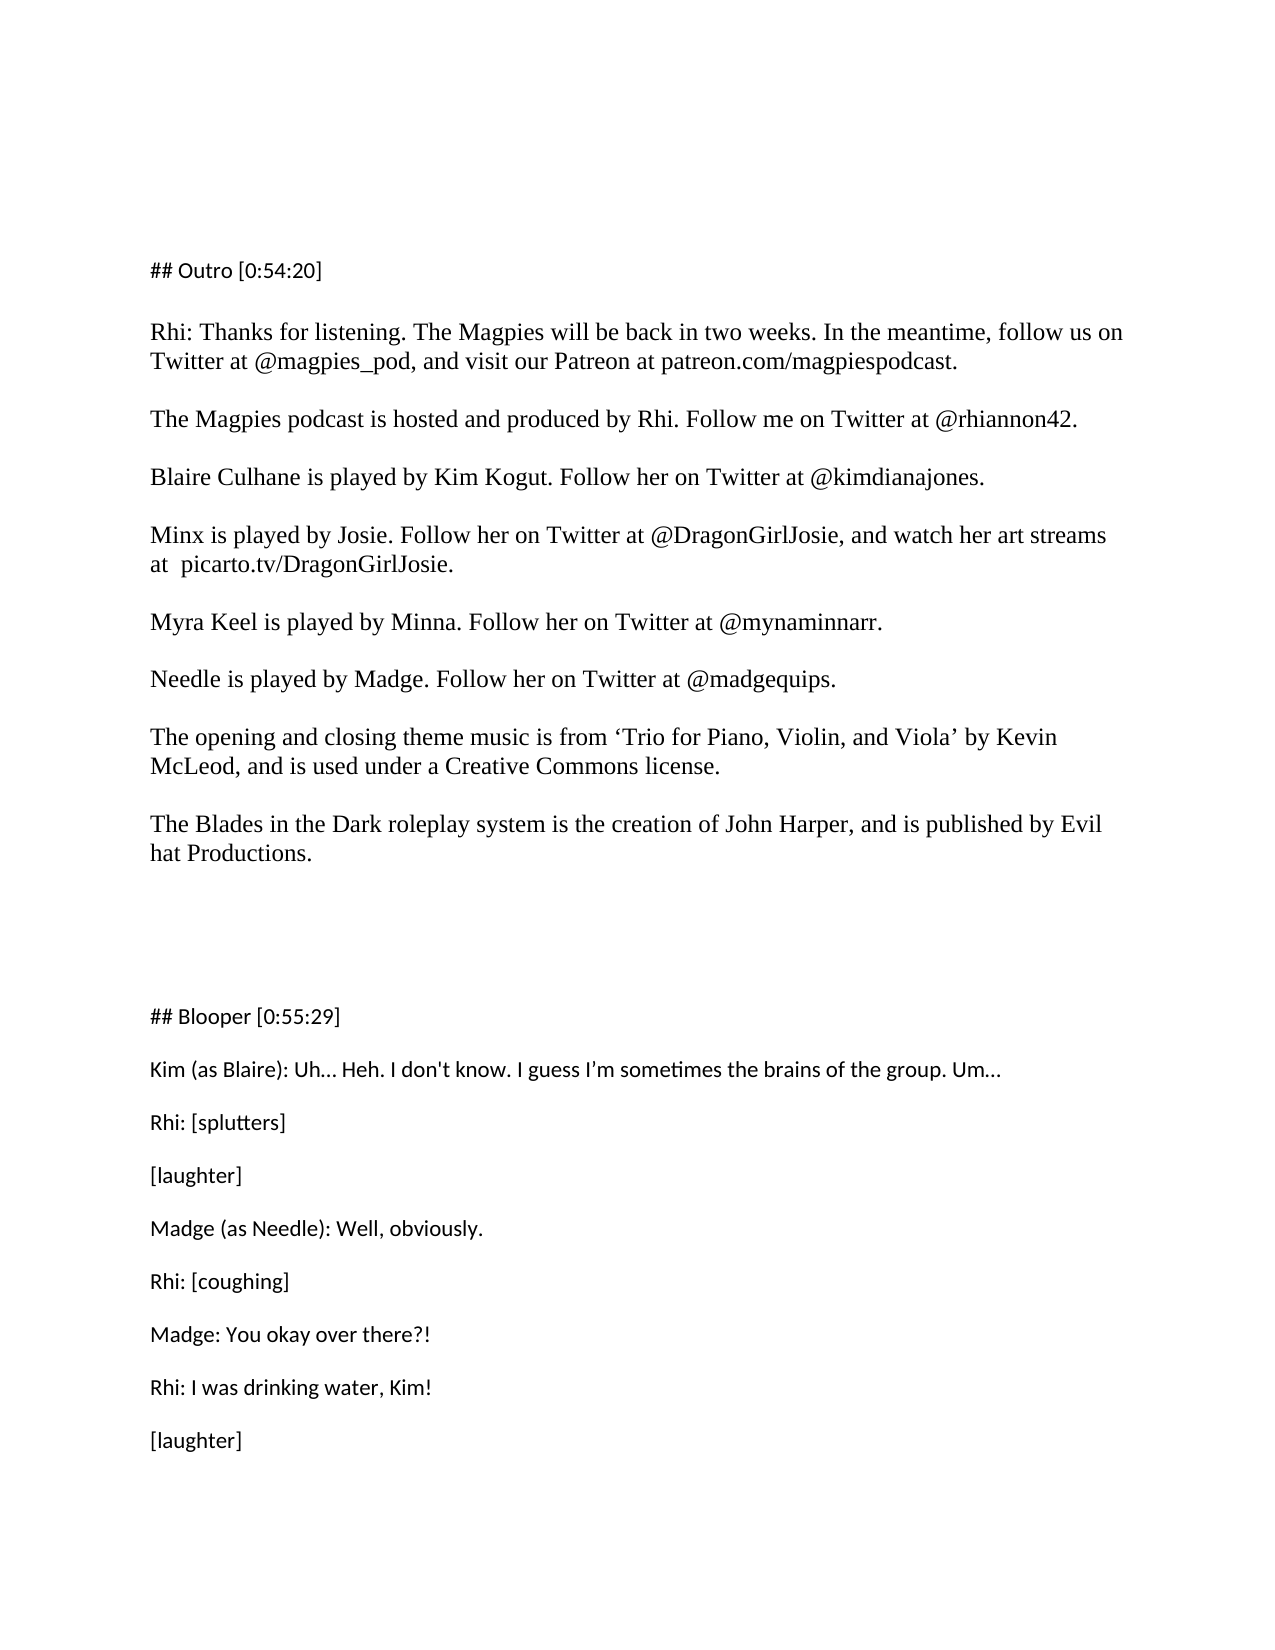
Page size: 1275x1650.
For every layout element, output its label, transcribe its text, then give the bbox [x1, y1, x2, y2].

text The Magpies podcast is hosted and produced by Rhi. Follow me on Twitter at @rhiannon42. [150, 404, 1125, 433]
text Blaire Culhane is played by Kim Kogut. Follow her on Twitter at @kimdianajones. [150, 462, 1125, 491]
text Minx is played by Josie. Follow her on Twitter at @DragonGirlJosie, and watch her art streams at picarto.tv/DragonGirlJosie. [150, 520, 1125, 577]
text Madge: You okay over there?! [150, 1320, 1125, 1348]
text The Blades in the Dark roleplay system is the creation of John Harper, and is published by Evil hat Productions. [150, 809, 1125, 867]
text Rhi: I was drinking water, Kim! [150, 1373, 1125, 1401]
text ## Outro [0:54:20] [150, 256, 1125, 284]
text ## Blooper [0:55:29] [150, 1002, 1125, 1030]
text Myra Keel is played by Minna. Follow her on Twitter at @mynaminnarr. [150, 607, 1125, 635]
text [laughter] [150, 1161, 1125, 1189]
text Kim (as Blaire): Uh… Heh. I don't know. I guess I’m sometimes the brains of the group. Um… [150, 1055, 1125, 1083]
text Rhi: [splutters] [150, 1108, 1125, 1136]
text [laughter] [150, 1426, 1125, 1454]
text Rhi: Thanks for listening. The Magpies will be back in two weeks. In the meantime, follow us on Twitter at @magpies_pod, and visit our Patreon at patreon.com/magpiespodcast. [150, 317, 1125, 375]
text Madge (as Needle): Well, obviously. [150, 1214, 1125, 1242]
text Rhi: [coughing] [150, 1267, 1125, 1295]
text The opening and closing theme music is from ‘Trio for Piano, Violin, and Viola’ by Kevin McLeod, and is used under a Creative Commons license. [150, 722, 1125, 780]
text Needle is played by Madge. Follow her on Twitter at @madgequips. [150, 664, 1125, 693]
